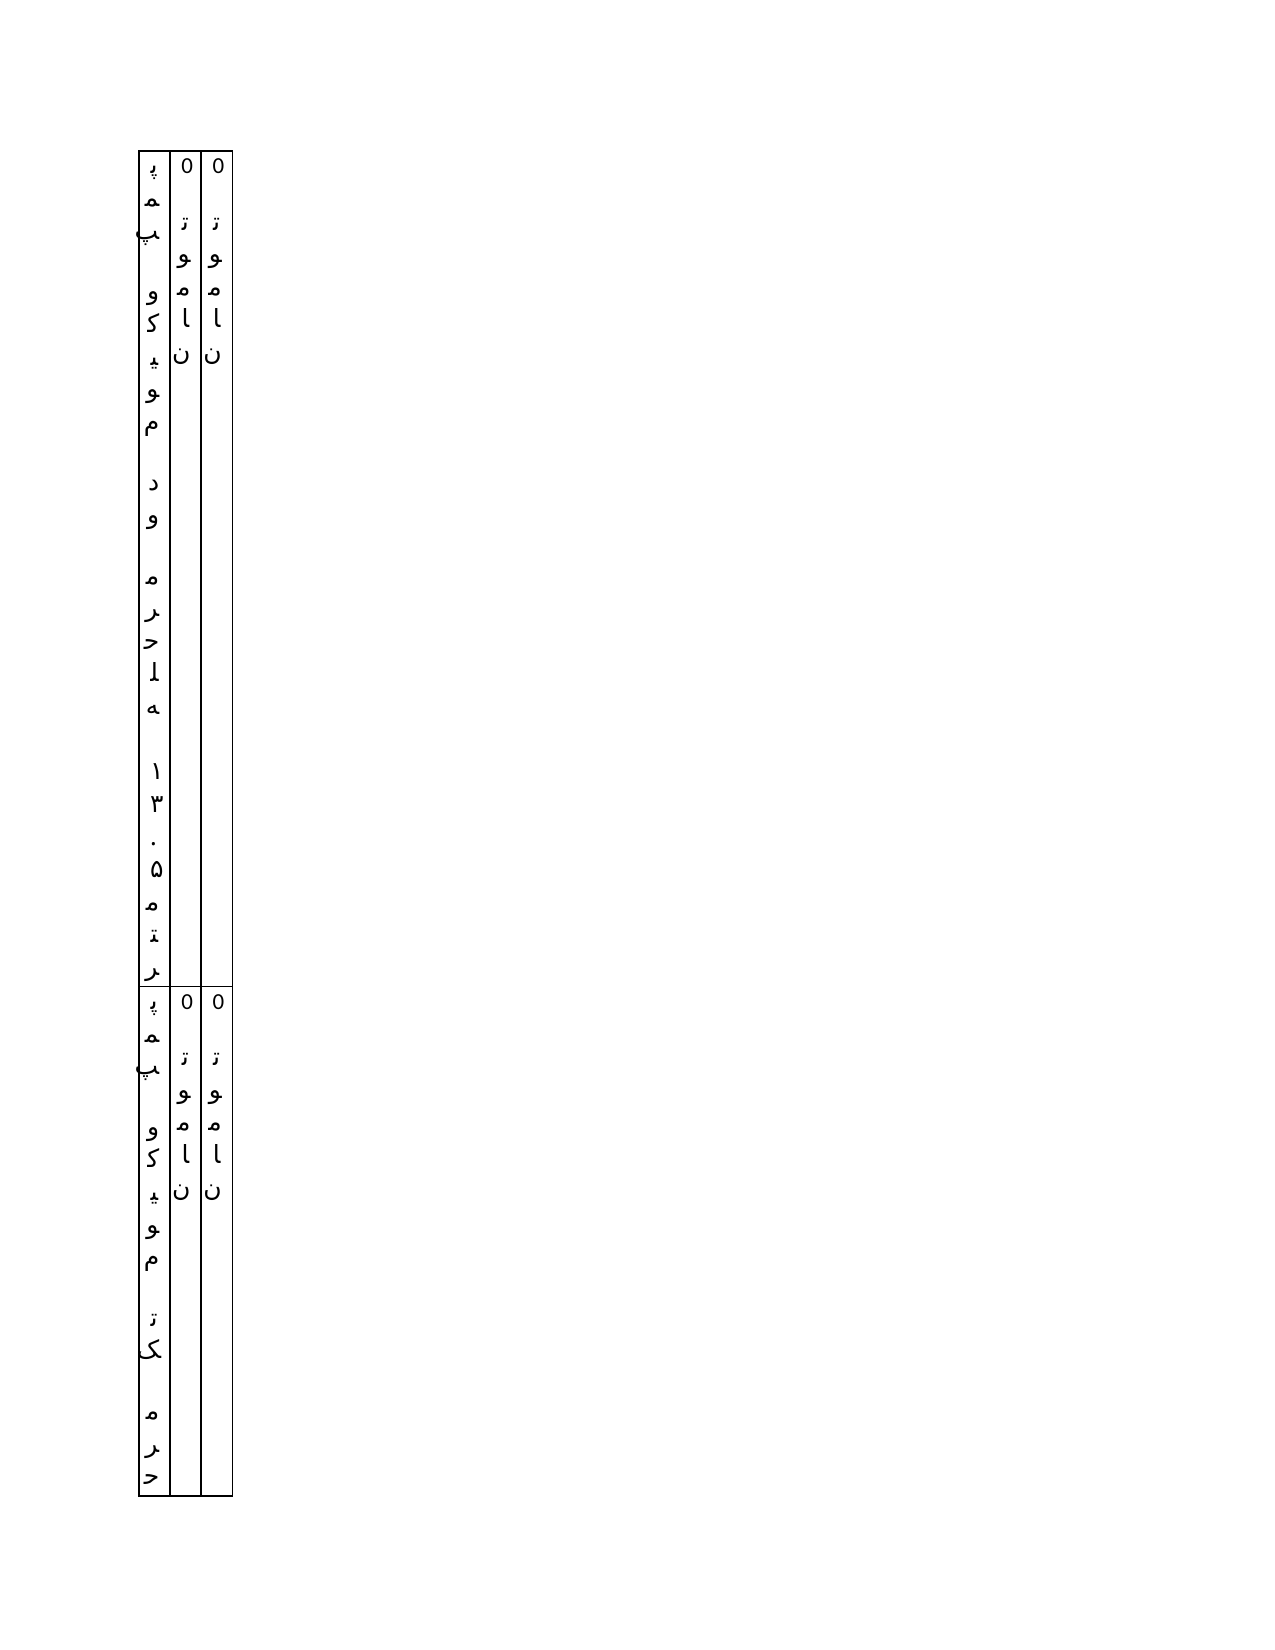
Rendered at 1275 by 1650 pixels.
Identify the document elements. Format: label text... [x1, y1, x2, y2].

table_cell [140, 987, 169, 1495]
table_cell پمپ وکیوم دو مرحله ۱۳.۵متر [140, 152, 169, 986]
table_cell 0 تومان [171, 987, 200, 1495]
table_cell 0 تومان [202, 152, 232, 986]
table_cell 0 تومان [202, 987, 232, 1495]
table_cell 0 تومان [171, 152, 200, 986]
